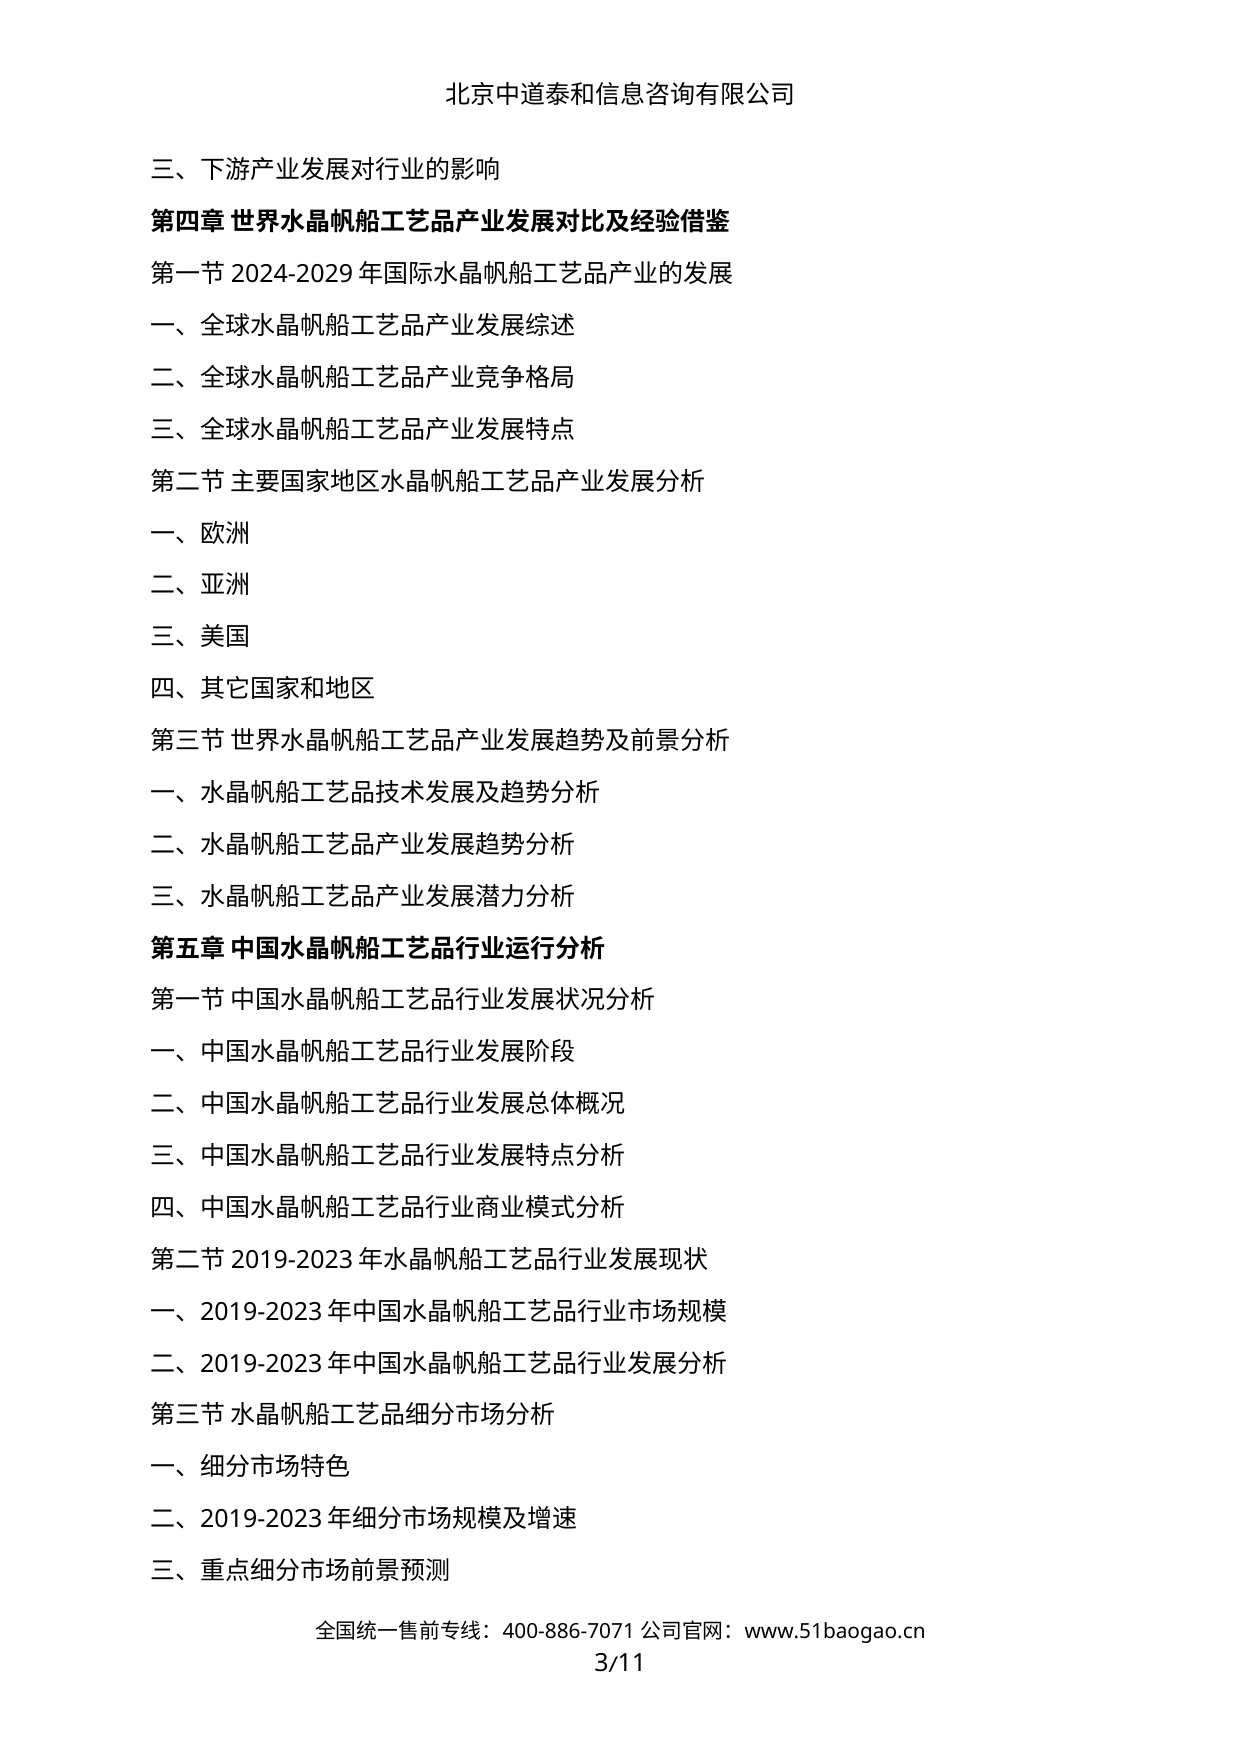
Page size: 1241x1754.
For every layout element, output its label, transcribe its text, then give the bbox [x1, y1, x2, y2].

text 第二节 主要国家地区水晶帆船工艺品产业发展分析 [150, 461, 1090, 497]
text 一、中国水晶帆船工艺品行业发展阶段 [150, 1032, 1090, 1068]
text 二、2019-2023年细分市场规模及增速 [150, 1499, 1090, 1535]
text 一、2019-2023年中国水晶帆船工艺品行业市场规模 [150, 1291, 1090, 1327]
text 三、全球水晶帆船工艺品产业发展特点 [150, 409, 1090, 446]
text 三、下游产业发展对行业的影响 [150, 150, 1090, 186]
text 二、水晶帆船工艺品产业发展趋势分析 [150, 824, 1090, 861]
text 第五章 中国水晶帆船工艺品行业运行分析 [150, 928, 1090, 964]
text 三、重点细分市场前景预测 [150, 1551, 1090, 1587]
text 二、全球水晶帆船工艺品产业竞争格局 [150, 357, 1090, 394]
text 四、中国水晶帆船工艺品行业商业模式分析 [150, 1187, 1090, 1224]
text 第四章 世界水晶帆船工艺品产业发展对比及经验借鉴 [150, 202, 1090, 238]
text 第二节 2019-2023年水晶帆船工艺品行业发展现状 [150, 1239, 1090, 1276]
text 一、细分市场特色 [150, 1447, 1090, 1483]
text 二、亚洲 [150, 565, 1090, 601]
text 第三节 水晶帆船工艺品细分市场分析 [150, 1395, 1090, 1431]
text 三、美国 [150, 617, 1090, 653]
text 一、全球水晶帆船工艺品产业发展综述 [150, 306, 1090, 342]
text 二、2019-2023年中国水晶帆船工艺品行业发展分析 [150, 1343, 1090, 1379]
text 第一节 2024-2029年国际水晶帆船工艺品产业的发展 [150, 254, 1090, 290]
text 第三节 世界水晶帆船工艺品产业发展趋势及前景分析 [150, 721, 1090, 757]
text 一、水晶帆船工艺品技术发展及趋势分析 [150, 772, 1090, 809]
text 二、中国水晶帆船工艺品行业发展总体概况 [150, 1084, 1090, 1120]
text 三、水晶帆船工艺品产业发展潜力分析 [150, 876, 1090, 912]
text 三、中国水晶帆船工艺品行业发展特点分析 [150, 1136, 1090, 1172]
text 第一节 中国水晶帆船工艺品行业发展状况分析 [150, 980, 1090, 1016]
text 一、欧洲 [150, 513, 1090, 549]
text 四、其它国家和地区 [150, 669, 1090, 705]
